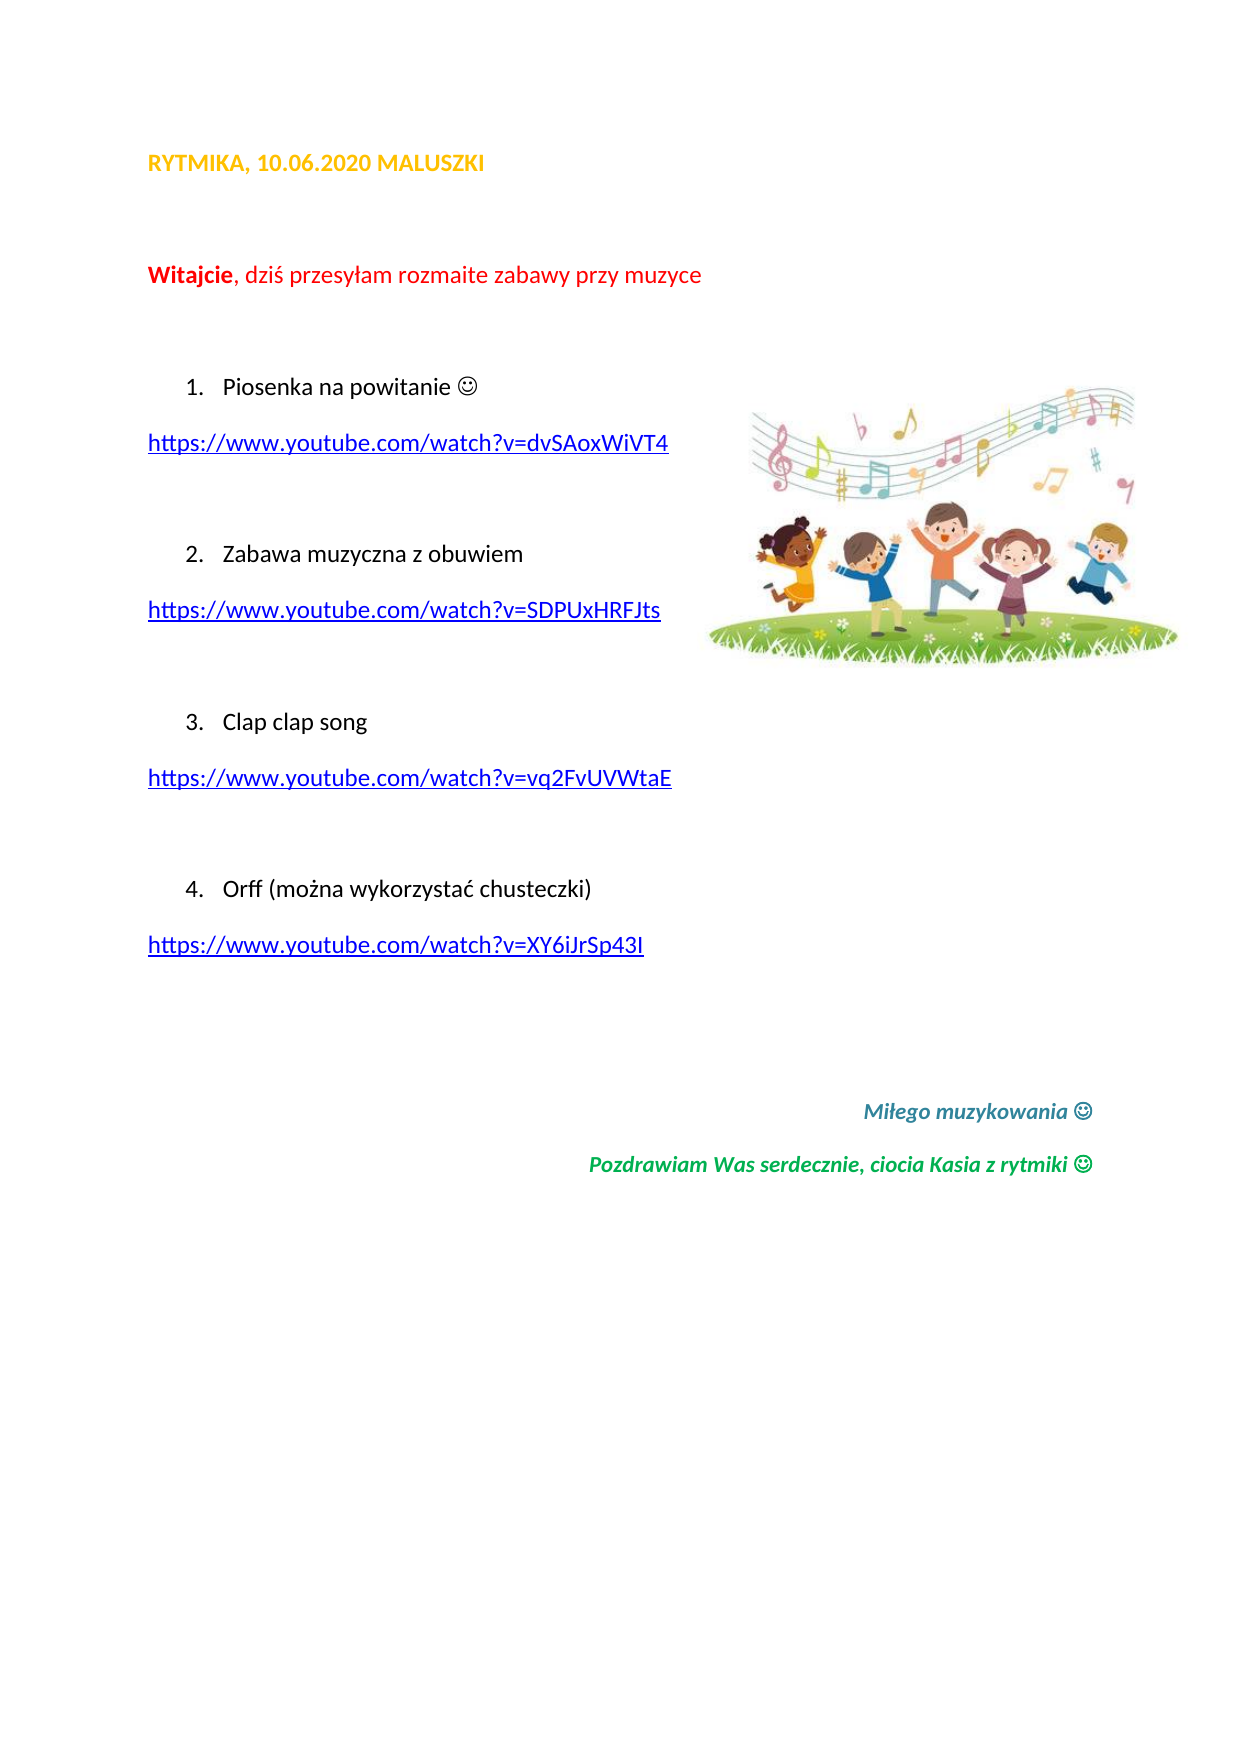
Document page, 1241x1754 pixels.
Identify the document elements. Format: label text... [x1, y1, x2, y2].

text Witajcie, dziś przesyłam rozmaite zabawy przy muzyce [148, 259, 1093, 290]
list Orff (można wykorzystać chusteczki) [185, 873, 1093, 904]
list Piosenka na powitanie [185, 371, 696, 401]
text https://www.youtube.com/watch?v=XY6iJrSp43I [148, 929, 1093, 960]
text https://www.youtube.com/watch?v=vq2FvUVWtaE [148, 762, 1093, 792]
list Clap clap song [185, 706, 1093, 736]
text Miłego muzykowania [148, 1097, 1093, 1125]
text RYTMIKA, 10.06.2020 MALUSZKI [148, 148, 1093, 178]
text https://www.youtube.com/watch?v=dvSAoxWiVT4 [148, 427, 696, 457]
text https://www.youtube.com/watch?v=SDPUxHRFJts [148, 594, 696, 625]
picture [696, 334, 1189, 705]
text Pozdrawiam Was serdecznie, ciocia Kasia z rytmiki [148, 1150, 1093, 1178]
list Zabawa muzyczna z obuwiem [185, 538, 696, 569]
